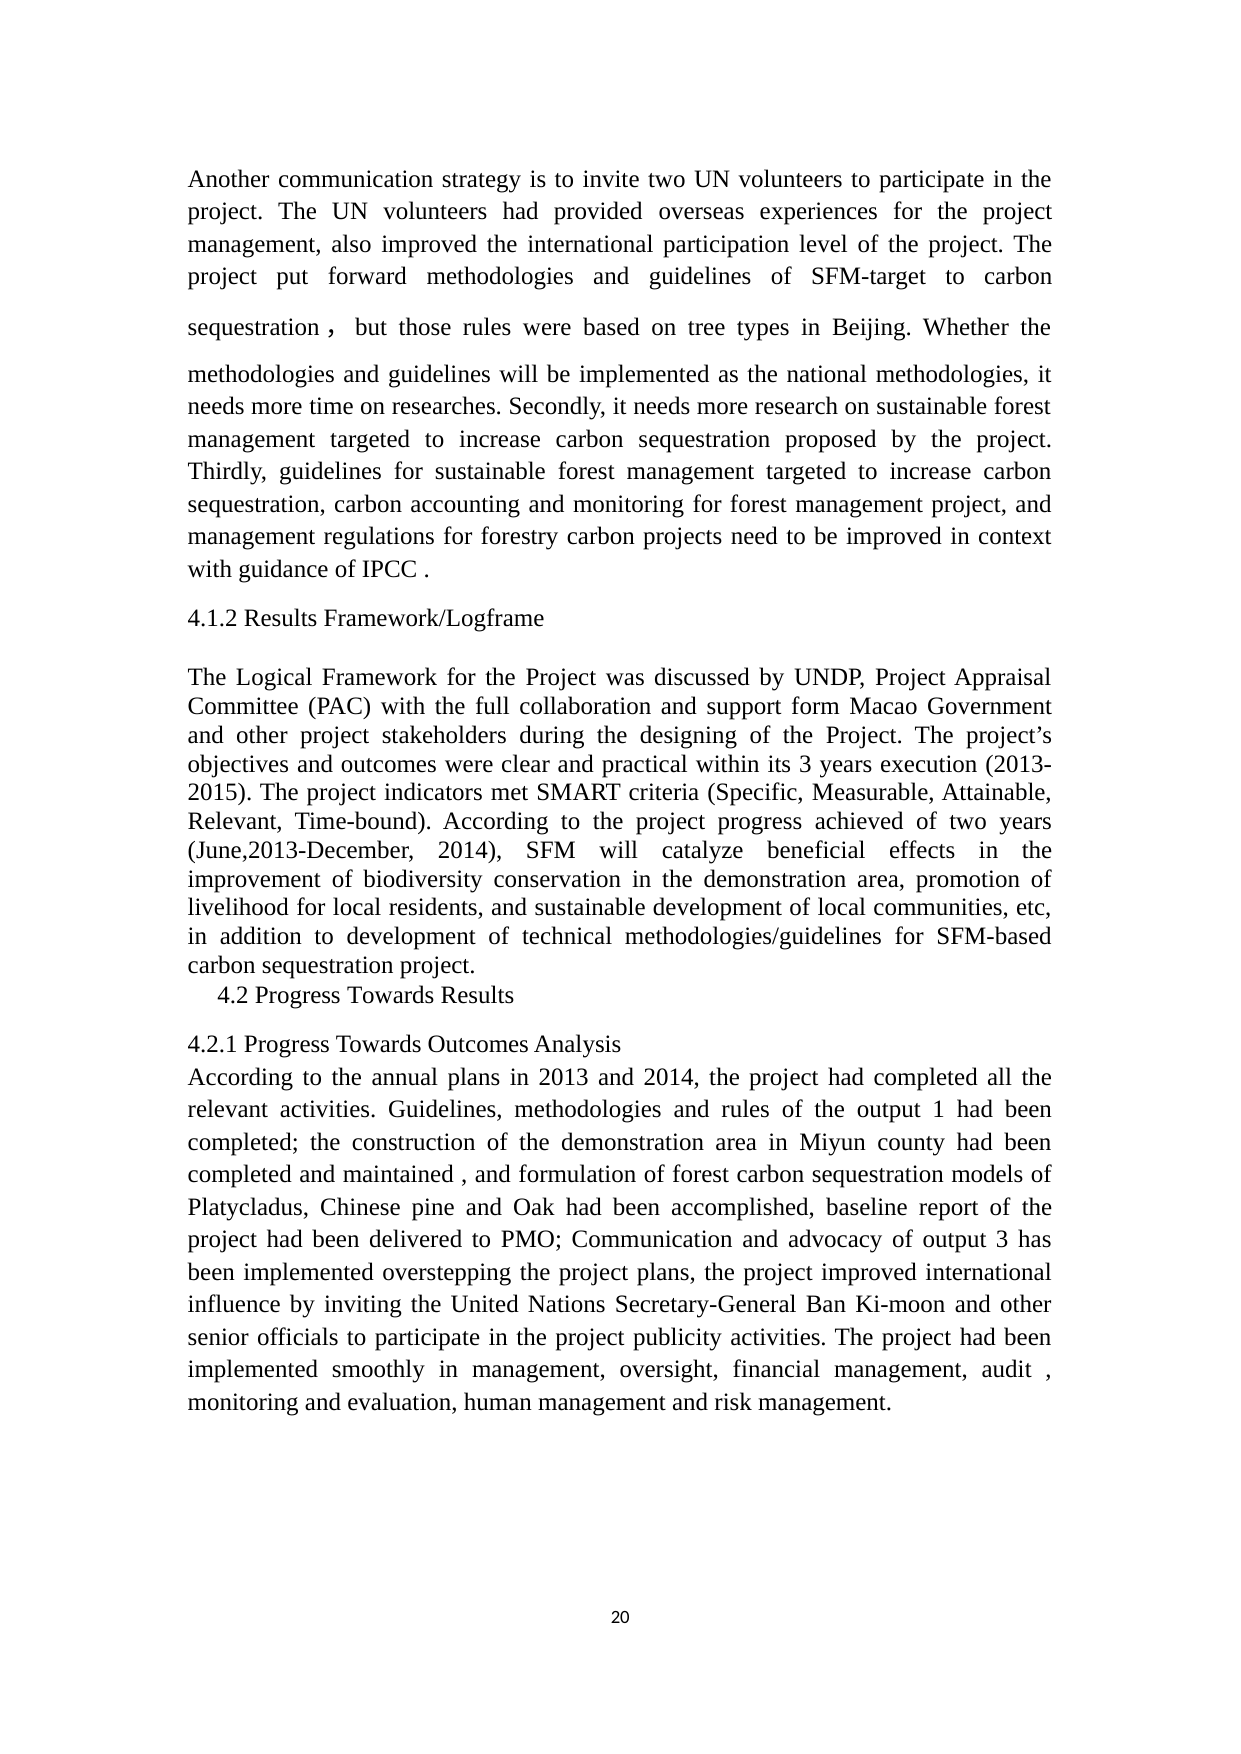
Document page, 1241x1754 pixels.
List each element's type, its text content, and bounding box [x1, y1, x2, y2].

text 4.1.2 Results Framework/Logframe [187, 601, 1053, 633]
text 4.2.1 Progress Towards Outcomes Analysis [187, 1027, 1053, 1060]
subtitle 4.2 Progress Towards Results [217, 979, 1053, 1011]
text The Logical Framework for the Project was discussed by UNDP, Project Appraisal Committee (PAC) with the full collaboration and support form Macao Government and other project stakeholders during the designing of the Project. The project’s objectives and outcomes were clear and practical within its 3 years execution (2013-2015). The project indicators met SMART criteria (Specific, Measurable, Attainable, Relevant, Time-bound). According to the project progress achieved of two years (June,2013-December, 2014), SFM will catalyze beneficial effects in the improvement of biodiversity conservation in the demonstration area, promotion of livelihood for local residents, and sustainable development of local communities, etc, in addition to development of technical methodologies/guidelines for SFM-based carbon sequestration project. [187, 662, 1053, 979]
text According to the annual plans in 2013 and 2014, the project had completed all the relevant activities. Guidelines, methodologies and rules of the output 1 had been completed; the construction of the demonstration area in Miyun county had been completed and maintained , and formulation of forest carbon sequestration models of Platycladus, Chinese pine and Oak had been accomplished, baseline report of the project had been delivered to PMO; Communication and advocacy of output 3 has been implemented overstepping the project plans, the project improved international influence by inviting the United Nations Secretary-General Ban Ki-moon and other senior officials to participate in the project publicity activities. The project had been implemented smoothly in management, oversight, financial management, audit , monitoring and evaluation, human management and risk management. [187, 1060, 1053, 1417]
text Another communication strategy is to invite two UN volunteers to participate in the project. The UN volunteers had provided overseas experiences for the project management, also improved the international participation level of the project. The project put forward methodologies and guidelines of SFM-target to carbon sequestration，but those rules were based on tree types in Beijing. Whether the methodologies and guidelines will be implemented as the national methodologies, it needs more time on researches. Secondly, it needs more research on sustainable forest management targeted to increase carbon sequestration proposed by the project. Thirdly, guidelines for sustainable forest management targeted to increase carbon sequestration, carbon accounting and monitoring for forest management project, and management regulations for forestry carbon projects need to be improved in context with guidance of IPCC . [187, 162, 1053, 584]
